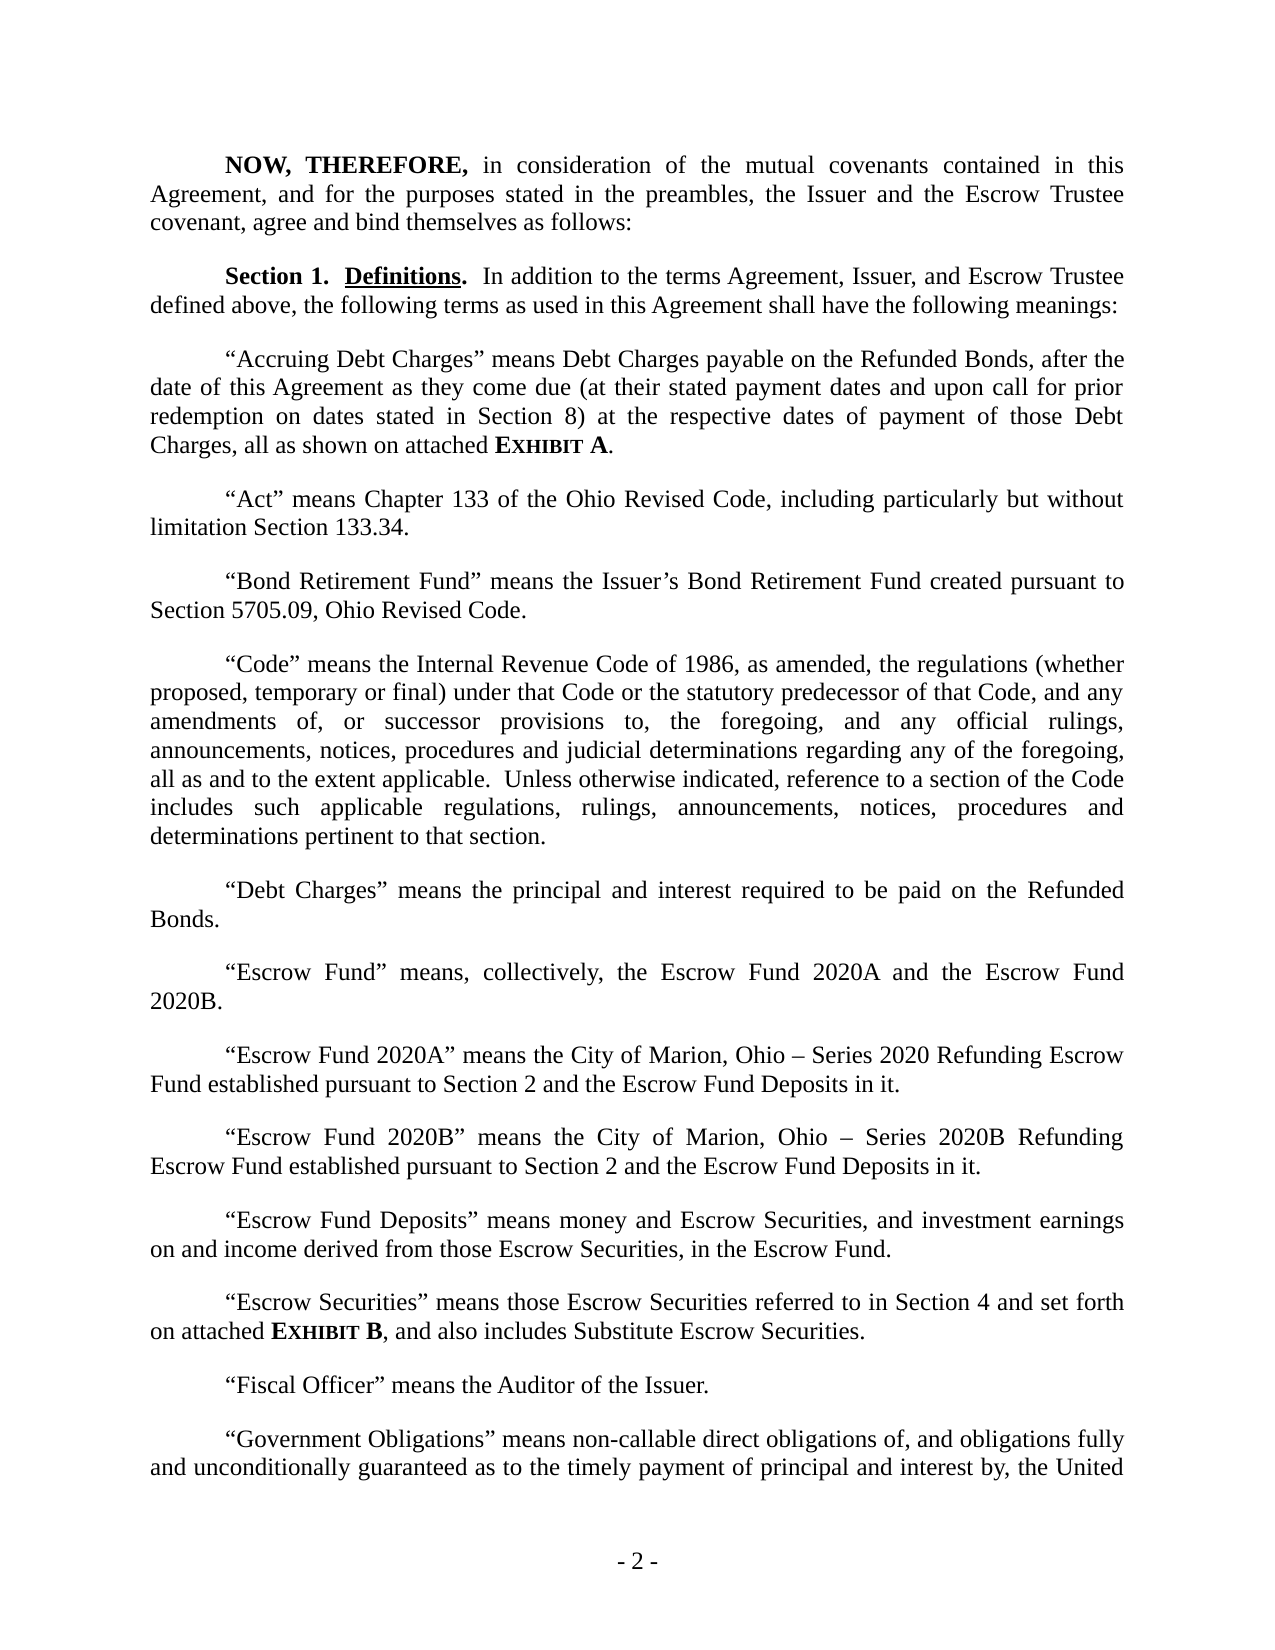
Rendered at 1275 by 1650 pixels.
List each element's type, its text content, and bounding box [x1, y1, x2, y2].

text “Escrow Securities” means those Escrow Securities referred to in Section 4 and set forth on attached Exhibit B, and also includes Substitute Escrow Securities. [150, 1287, 1125, 1345]
text “Bond Retirement Fund” means the Issuer’s Bond Retirement Fund created pursuant to Section 5705.09, Ohio Revised Code. [150, 566, 1125, 624]
text “Accruing Debt Charges” means Debt Charges payable on the Refunded Bonds, after the date of this Agreement as they come due (at their stated payment dates and upon call for prior redemption on dates stated in Section 8) at the respective dates of payment of those Debt Charges, all as shown on attached Exhibit A. [150, 344, 1125, 459]
text “Code” means the Internal Revenue Code of 1986, as amended, the regulations (whether proposed, temporary or final) under that Code or the statutory predecessor of that Code, and any amendments of, or successor provisions to, the foregoing, and any official rulings, announcements, notices, procedures and judicial determinations regarding any of the foregoing, all as and to the extent applicable. Unless otherwise indicated, reference to a section of the Code includes such applicable regulations, rulings, announcements, notices, procedures and determinations pertinent to that section. [150, 649, 1125, 850]
text “Act” means Chapter 133 of the Ohio Revised Code, including particularly but without limitation Section 133.34. [150, 484, 1125, 541]
text “Escrow Fund 2020A” means the City of Marion, Ohio – Series 2020 Refunding Escrow Fund established pursuant to Section 2 and the Escrow Fund Deposits in it. [150, 1040, 1125, 1097]
text “Debt Charges” means the principal and interest required to be paid on the Refunded Bonds. [150, 875, 1125, 932]
text NOW, THEREFORE, in consideration of the mutual covenants contained in this Agreement, and for the purposes stated in the preambles, the Issuer and the Escrow Trustee covenant, agree and bind themselves as follows: [150, 150, 1125, 236]
text “Escrow Fund Deposits” means money and Escrow Securities, and investment earnings on and income derived from those Escrow Securities, in the Escrow Fund. [150, 1205, 1125, 1262]
text “Escrow Fund” means, collectively, the Escrow Fund 2020A and the Escrow Fund 2020B. [150, 957, 1125, 1015]
text “Escrow Fund 2020B” means the City of Marion, Ohio – Series 2020B Refunding Escrow Fund established pursuant to Section 2 and the Escrow Fund Deposits in it. [150, 1122, 1125, 1180]
text “Fiscal Officer” means the Auditor of the Issuer. [150, 1370, 1125, 1399]
text Section 1. Definitions. In addition to the terms Agreement, Issuer, and Escrow Trustee defined above, the following terms as used in this Agreement shall have the following meanings: [150, 261, 1125, 319]
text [150, 1424, 1125, 1481]
